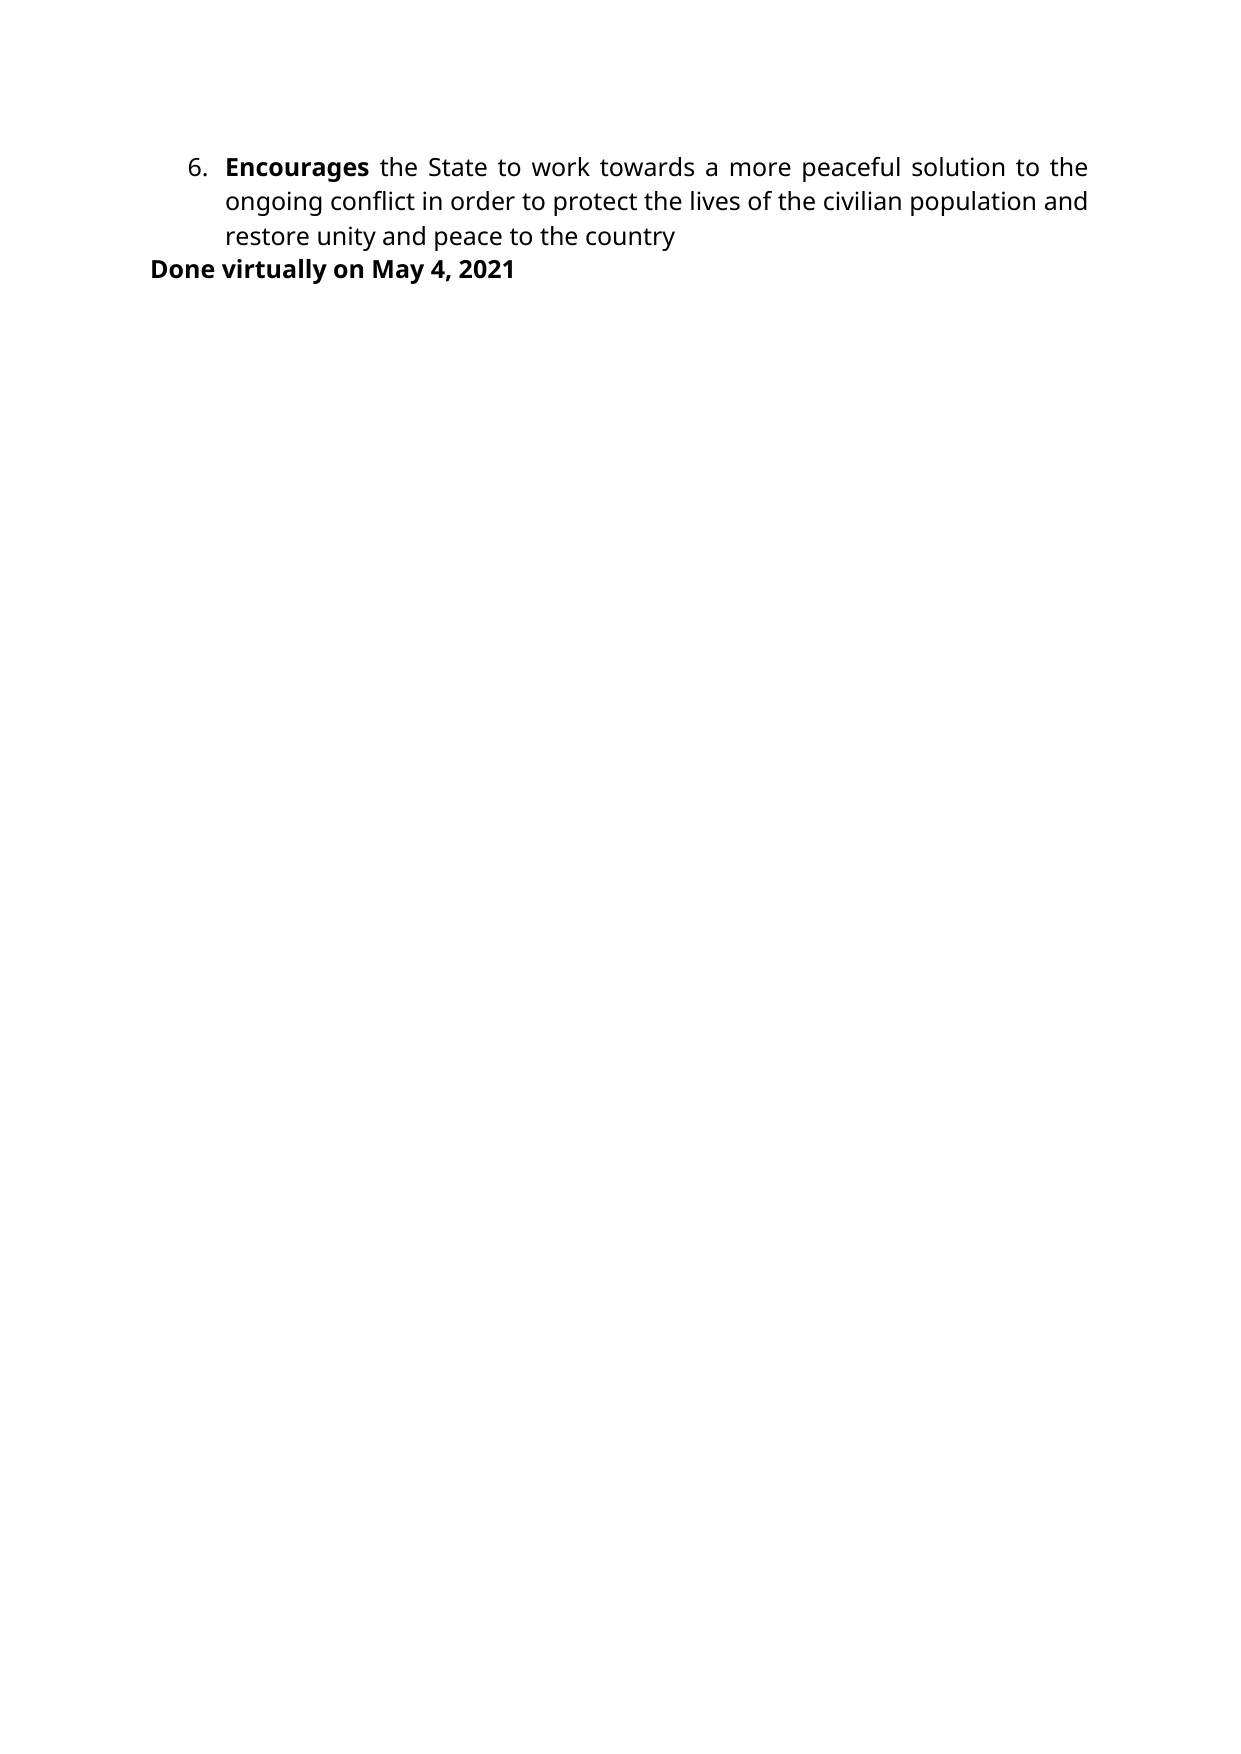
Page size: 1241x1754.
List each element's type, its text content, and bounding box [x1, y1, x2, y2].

text Done virtually on May 4, 2021 [150, 252, 1090, 286]
list Encourages the State to work towards a more peaceful solution to the ongoing conflict in order to protect the lives of the civilian population and restore unity and peace to the country [187, 150, 1090, 252]
